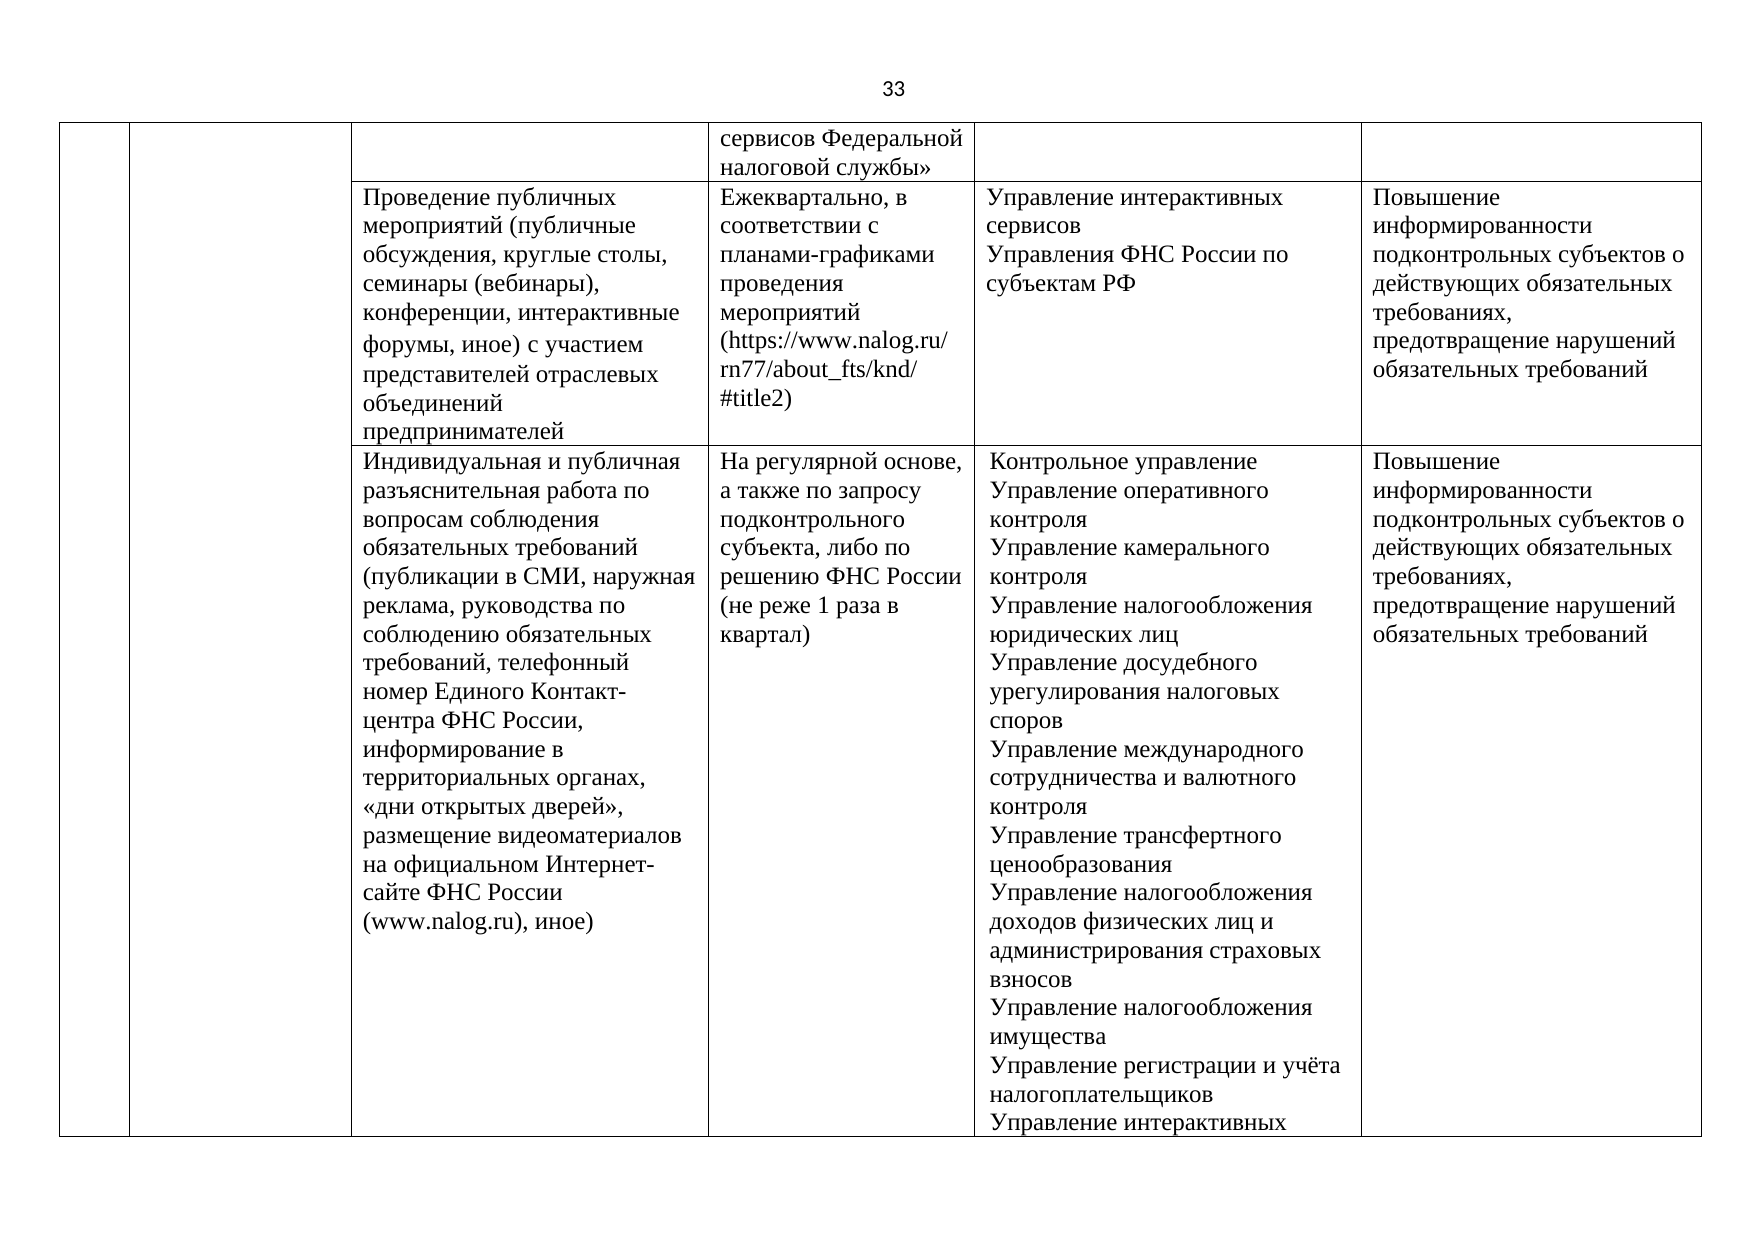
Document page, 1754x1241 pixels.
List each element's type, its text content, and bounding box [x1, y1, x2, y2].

table_cell Управление интерактивных сервисов Управления ФНС России по субъектам РФ [975, 182, 1361, 445]
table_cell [975, 123, 1361, 181]
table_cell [352, 446, 708, 1136]
table_cell Ежеквартально, в соответствии с планами-графиками проведения мероприятий (https://www.nalog.ru/rn77/about_fts/knd/#title2) [709, 182, 974, 445]
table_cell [709, 123, 974, 181]
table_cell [1362, 123, 1701, 181]
table_cell Повышение информированности подконтрольных субъектов о действующих обязательных требованиях, предотвращение нарушений обязательных требований [1362, 182, 1701, 445]
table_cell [352, 123, 708, 181]
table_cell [1362, 446, 1701, 1136]
table_cell Проведение публичных мероприятий (публичные обсуждения, круглые столы, семинары (вебинары), конференции, интерактивные форумы, иное) с участием представителей отраслевых объединений предпринимателей [352, 182, 708, 445]
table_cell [975, 446, 1361, 1136]
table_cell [709, 446, 974, 1136]
